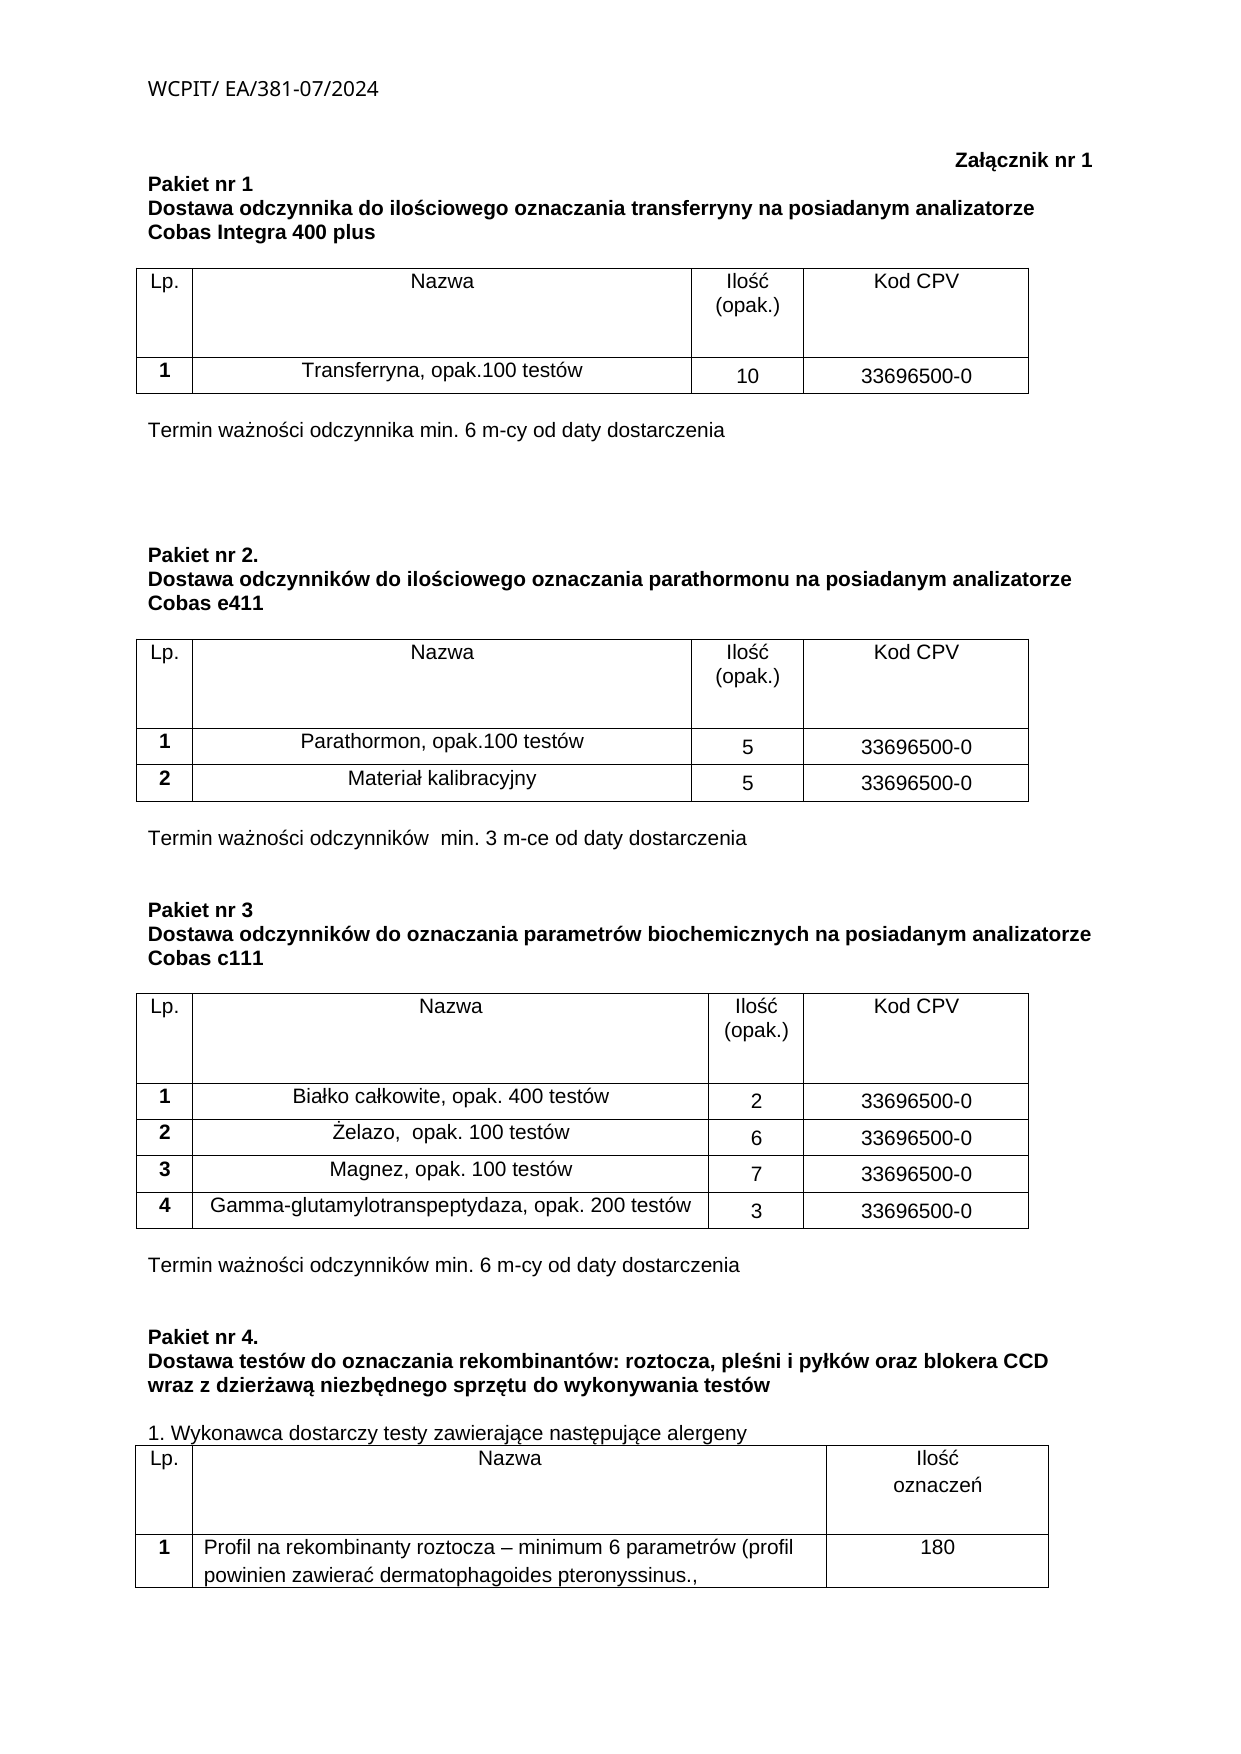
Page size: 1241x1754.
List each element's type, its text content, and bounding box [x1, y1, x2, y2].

table_cell 1 [137, 729, 192, 764]
text Pakiet nr 3 [148, 897, 1093, 921]
table_header Lp. [137, 269, 192, 357]
table_cell Materiał kalibracyjny [193, 765, 691, 801]
table_cell 33696500-0 [804, 358, 1028, 393]
table_header Kod CPV [804, 994, 1028, 1083]
table_cell 3 [709, 1193, 803, 1228]
text Termin ważności odczynników min. 6 m-cy od daty dostarczenia [148, 1253, 1093, 1277]
table_cell 10 [692, 358, 803, 393]
text Pakiet nr 1 [148, 172, 1093, 196]
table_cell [193, 1535, 826, 1587]
table_header Lp. [136, 1446, 192, 1534]
table_cell 5 [692, 729, 803, 764]
table_cell 33696500-0 [804, 1120, 1028, 1155]
table_cell 1 [136, 1535, 192, 1587]
table_cell 33696500-0 [804, 729, 1028, 764]
table_header Nazwa [193, 1446, 826, 1534]
table_cell 33696500-0 [804, 1193, 1028, 1228]
table_cell Gamma-glutamylotranspeptydaza, opak. 200 testów [193, 1193, 708, 1228]
table_header Kod CPV [804, 640, 1028, 728]
table_cell 2 [137, 765, 192, 801]
table_cell Białko całkowite, opak. 400 testów [193, 1084, 708, 1119]
text Pakiet nr 4. [148, 1325, 1093, 1349]
table_cell 33696500-0 [804, 765, 1028, 801]
text Dostawa testów do oznaczania rekombinantów: roztocza, pleśni i pyłków oraz blokera CCD wraz z dzierżawą niezbędnego sprzętu do wykonywania testów [148, 1349, 1093, 1397]
table_header Ilość (opak.) [692, 640, 803, 728]
text Termin ważności odczynników min. 3 m-ce od daty dostarczenia [148, 826, 1093, 849]
table_cell 33696500-0 [804, 1084, 1028, 1119]
table_cell 33696500-0 [804, 1156, 1028, 1192]
table_cell 3 [137, 1156, 192, 1192]
table_cell Żelazo, opak. 100 testów [193, 1120, 708, 1155]
table_cell 4 [137, 1193, 192, 1228]
text 1. Wykonawca dostarczy testy zawierające następujące alergeny [148, 1421, 1093, 1445]
table_cell 6 [709, 1120, 803, 1155]
table_cell 7 [709, 1156, 803, 1192]
table_cell Magnez, opak. 100 testów [193, 1156, 708, 1192]
table_cell Parathormon, opak.100 testów [193, 729, 691, 764]
table_header Lp. [137, 994, 192, 1083]
table_cell 5 [692, 765, 803, 801]
text Załącznik nr 1 [148, 148, 1093, 172]
table_header Nazwa [193, 640, 691, 728]
table_header Lp. [137, 640, 192, 728]
text Dostawa odczynnika do ilościowego oznaczania transferryny na posiadanym analizatorze Cobas Integra 400 plus [148, 196, 1093, 243]
table_header Ilość oznaczeń [827, 1446, 1048, 1534]
table_cell 1 [137, 358, 192, 393]
table_cell 2 [709, 1084, 803, 1119]
table_header Nazwa [193, 269, 691, 357]
text Pakiet nr 2. [148, 543, 1093, 567]
table_header Kod CPV [804, 269, 1028, 357]
table_cell Transferryna, opak.100 testów [193, 358, 691, 393]
table_header Ilość (opak.) [709, 994, 803, 1083]
table_header Ilość (opak.) [692, 269, 803, 357]
table_header Nazwa [193, 994, 708, 1083]
table_cell 2 [137, 1120, 192, 1155]
table_cell 180 [827, 1535, 1048, 1587]
table_cell 1 [137, 1084, 192, 1119]
text Termin ważności odczynnika min. 6 m-cy od daty dostarczenia [148, 418, 1093, 442]
text Dostawa odczynników do oznaczania parametrów biochemicznych na posiadanym analizatorze Cobas c111 [148, 921, 1093, 969]
text Dostawa odczynników do ilościowego oznaczania parathormonu na posiadanym analizatorze Cobas e411 [148, 567, 1093, 614]
